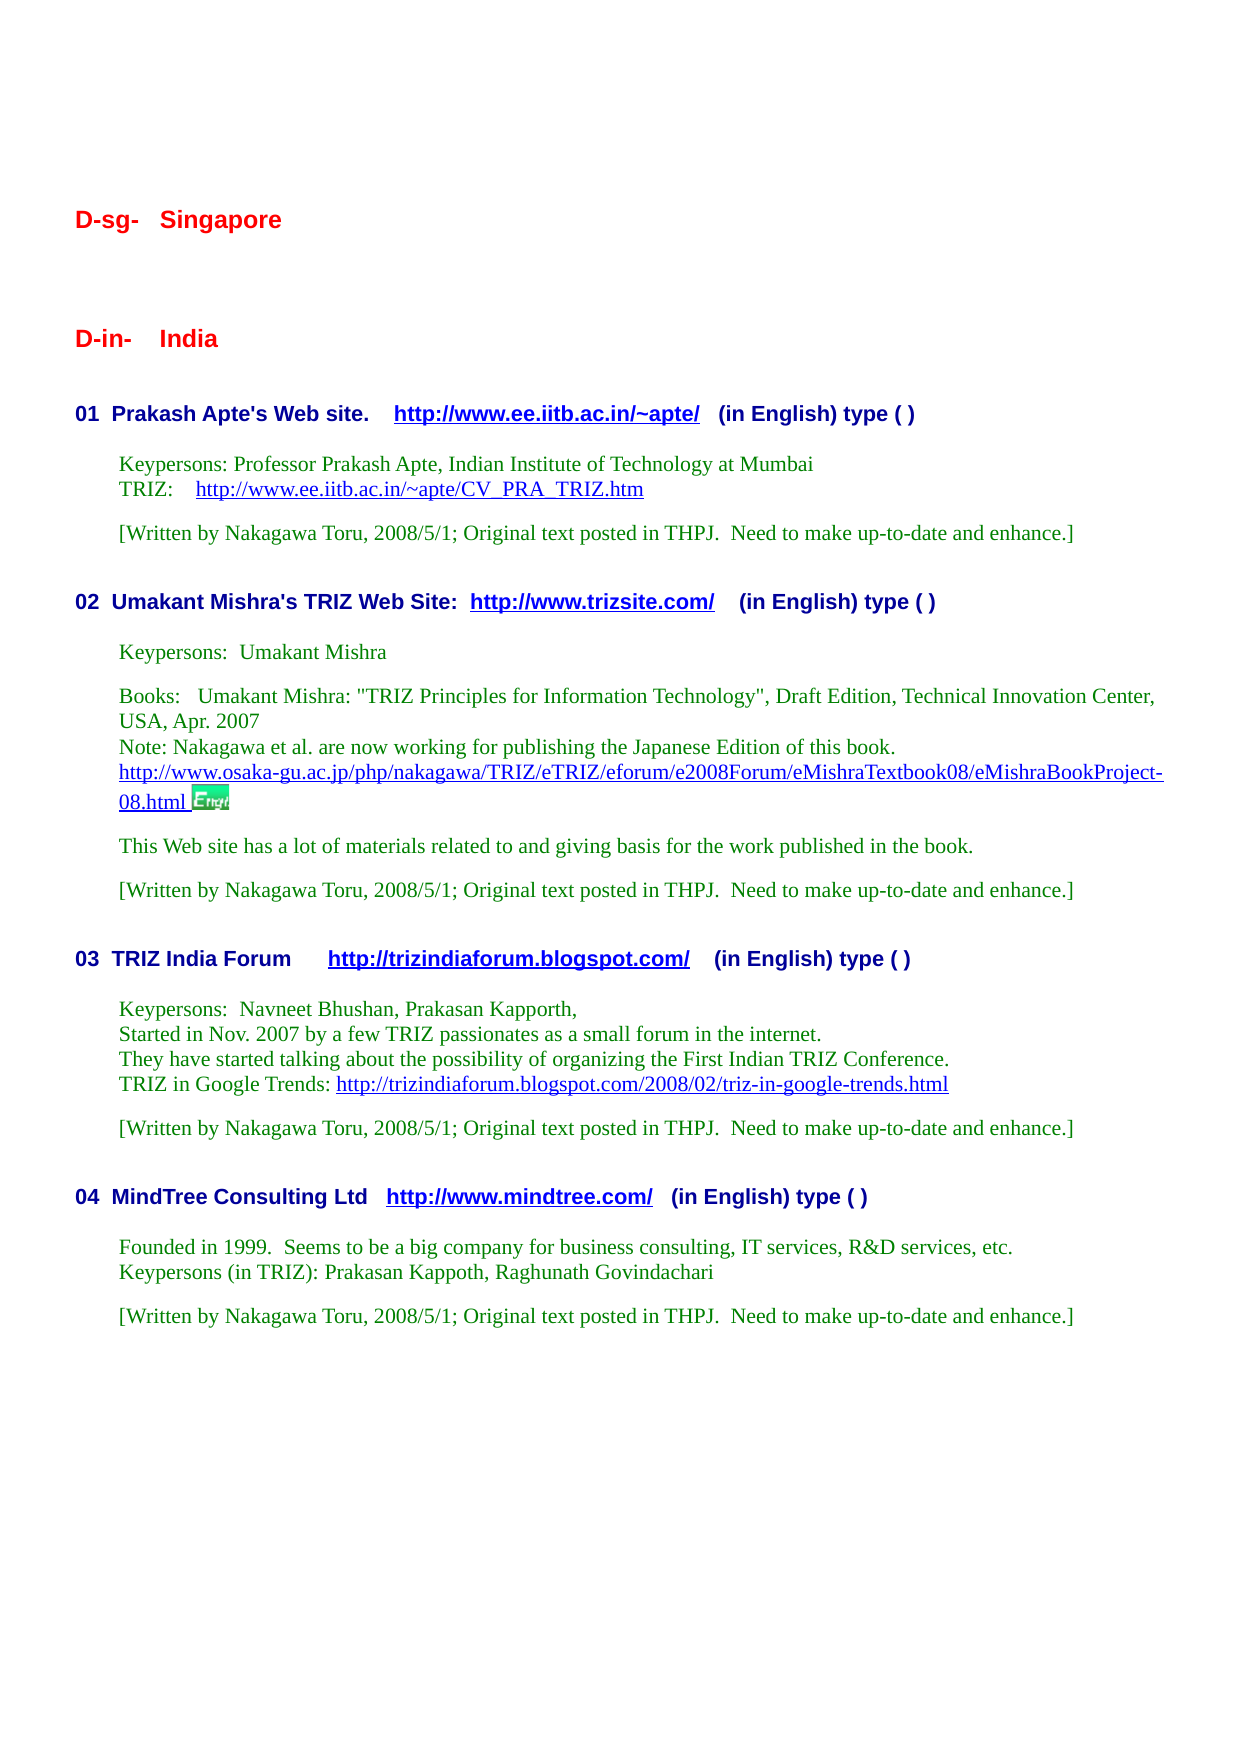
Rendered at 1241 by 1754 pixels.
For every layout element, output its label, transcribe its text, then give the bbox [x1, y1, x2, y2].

text Keypersons: Navneet Bhushan, Prakasan Kapporth, Started in Nov. 2007 by a few TRIZ passionates as a small forum in the internet. They have started talking about the possibility of organizing the First Indian TRIZ Conference. TRIZ in Google Trends: http://trizindiaforum.blogspot.com/2008/02/triz-in-google-trends.html [119, 996, 1165, 1096]
text [Written by Nakagawa Toru, 2008/5/1; Original text posted in THPJ. Need to make up-to-date and enhance.] [119, 1115, 1165, 1140]
text Keypersons: Umakant Mishra [119, 639, 1165, 664]
text Books: Umakant Mishra: "TRIZ Principles for Information Technology", Draft Edition, Technical Innovation Center, USA, Apr. 2007 Note: Nakagawa et al. are now working for publishing the Japanese Edition of this book. http://www.osaka-gu.ac.jp/php/nakagawa/TRIZ/eTRIZ/eforum/e2008Forum/eMishraTextbook08/eMishraBookProject-08.html [119, 683, 1165, 814]
text This Web site has a lot of materials related to and giving basis for the work published in the book. [119, 833, 1165, 858]
subtitle 02 Umakant Mishra's TRIZ Web Site: http://www.trizsite.com/ (in English) type ( ) [75, 583, 1165, 621]
text Founded in 1999. Seems to be a big company for business consulting, IT services, R&D services, etc. Keypersons (in TRIZ): Prakasan Kappoth, Raghunath Govindachari [119, 1234, 1165, 1284]
subtitle 03 TRIZ India Forum http://trizindiaforum.blogspot.com/ (in English) type ( ) [75, 939, 1165, 977]
text [Written by Nakagawa Toru, 2008/5/1; Original text posted in THPJ. Need to make up-to-date and enhance.] [119, 877, 1165, 902]
subtitle 04 MindTree Consulting Ltd http://www.mindtree.com/ (in English) type ( ) [75, 1178, 1165, 1215]
text [Written by Nakagawa Toru, 2008/5/1; Original text posted in THPJ. Need to make up-to-date and enhance.] [119, 520, 1165, 546]
text [Written by Nakagawa Toru, 2008/5/1; Original text posted in THPJ. Need to make up-to-date and enhance.] [119, 1303, 1165, 1328]
text Keypersons: Professor Prakash Apte, Indian Institute of Technology at Mumbai TRIZ: http://www.ee.iitb.ac.in/~apte/CV_PRA_TRIZ.htm [119, 451, 1165, 502]
picture [191, 784, 230, 810]
subtitle 01 Prakash Apte's Web site. http://www.ee.iitb.ac.in/~apte/ (in English) type ( ) [75, 395, 1165, 432]
subtitle D-in- India [75, 320, 1165, 357]
subtitle D-sg- Singapore [75, 201, 1165, 238]
